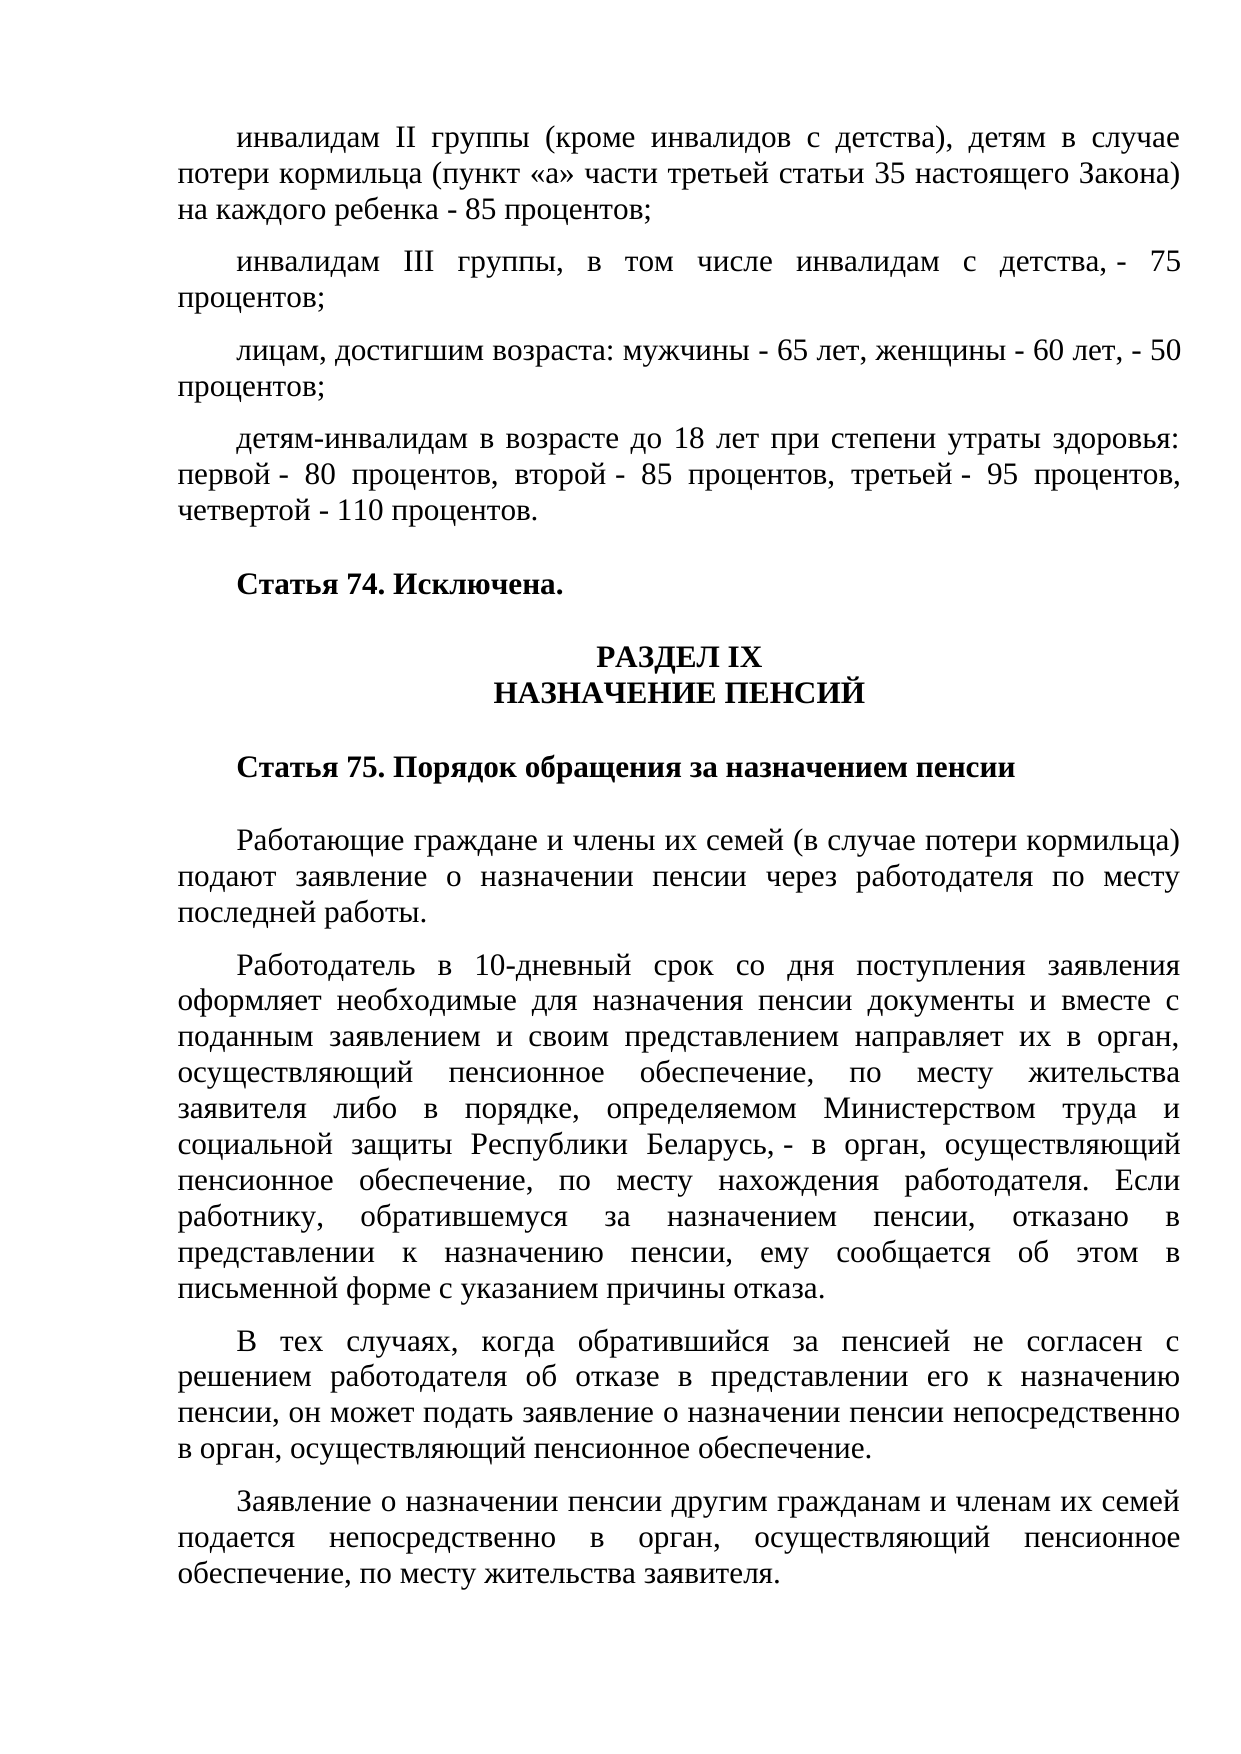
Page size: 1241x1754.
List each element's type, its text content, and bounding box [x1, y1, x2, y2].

text инвалидам III группы, в том числе инвалидам с детства, - 75 процентов; [177, 243, 1181, 314]
text детям-инвалидам в возрасте до 18 лет при степени утраты здоровья: первой - 80 процентов, второй - 85 процентов, третьей - 95 процентов, четвертой - 110 процентов. [177, 420, 1181, 527]
text Статья 75. Порядок обращения за назначением пенсии [236, 748, 1181, 784]
text инвалидам II группы (кроме инвалидов с детства), детям в случае потери кормильца (пункт «а» части третьей статьи 35 настоящего Закона) на каждого ребенка - 85 процентов; [177, 118, 1181, 226]
text Работодатель в 10-дневный срок со дня поступления заявления оформляет необходимые для назначения пенсии документы и вместе с поданным заявлением и своим представлением направляет их в орган, осуществляющий пенсионное обеспечение, по месту жительства заявителя либо в порядке, определяемом Министерством труда и социальной защиты Республики Беларусь, - в орган, осуществляющий пенсионное обеспечение, по месту нахождения работодателя. Если работнику, обратившемуся за назначением пенсии, отказано в представлении к назначению пенсии, ему сообщается об этом в письменной форме с указанием причины отказа. [177, 946, 1181, 1305]
text РАЗДЕЛ IX НАЗНАЧЕНИЕ ПЕНСИЙ [177, 638, 1181, 710]
text Заявление о назначении пенсии другим гражданам и членам их семей подается непосредственно в орган, осуществляющий пенсионное обеспечение, по месту жительства заявителя. [177, 1482, 1181, 1590]
text Работающие граждане и члены их семей (в случае потери кормильца) подают заявление о назначении пенсии через работодателя по месту последней работы. [177, 821, 1181, 929]
text В тех случаях, когда обратившийся за пенсией не согласен с решением работодателя об отказе в представлении его к назначению пенсии, он может подать заявление о назначении пенсии непосредственно в орган, осуществляющий пенсионное обеспечение. [177, 1322, 1181, 1466]
text Статья 74. Исключена. [236, 565, 1181, 601]
text лицам, достигшим возраста: мужчины - 65 лет, женщины - 60 лет, - 50 процентов; [177, 331, 1181, 403]
